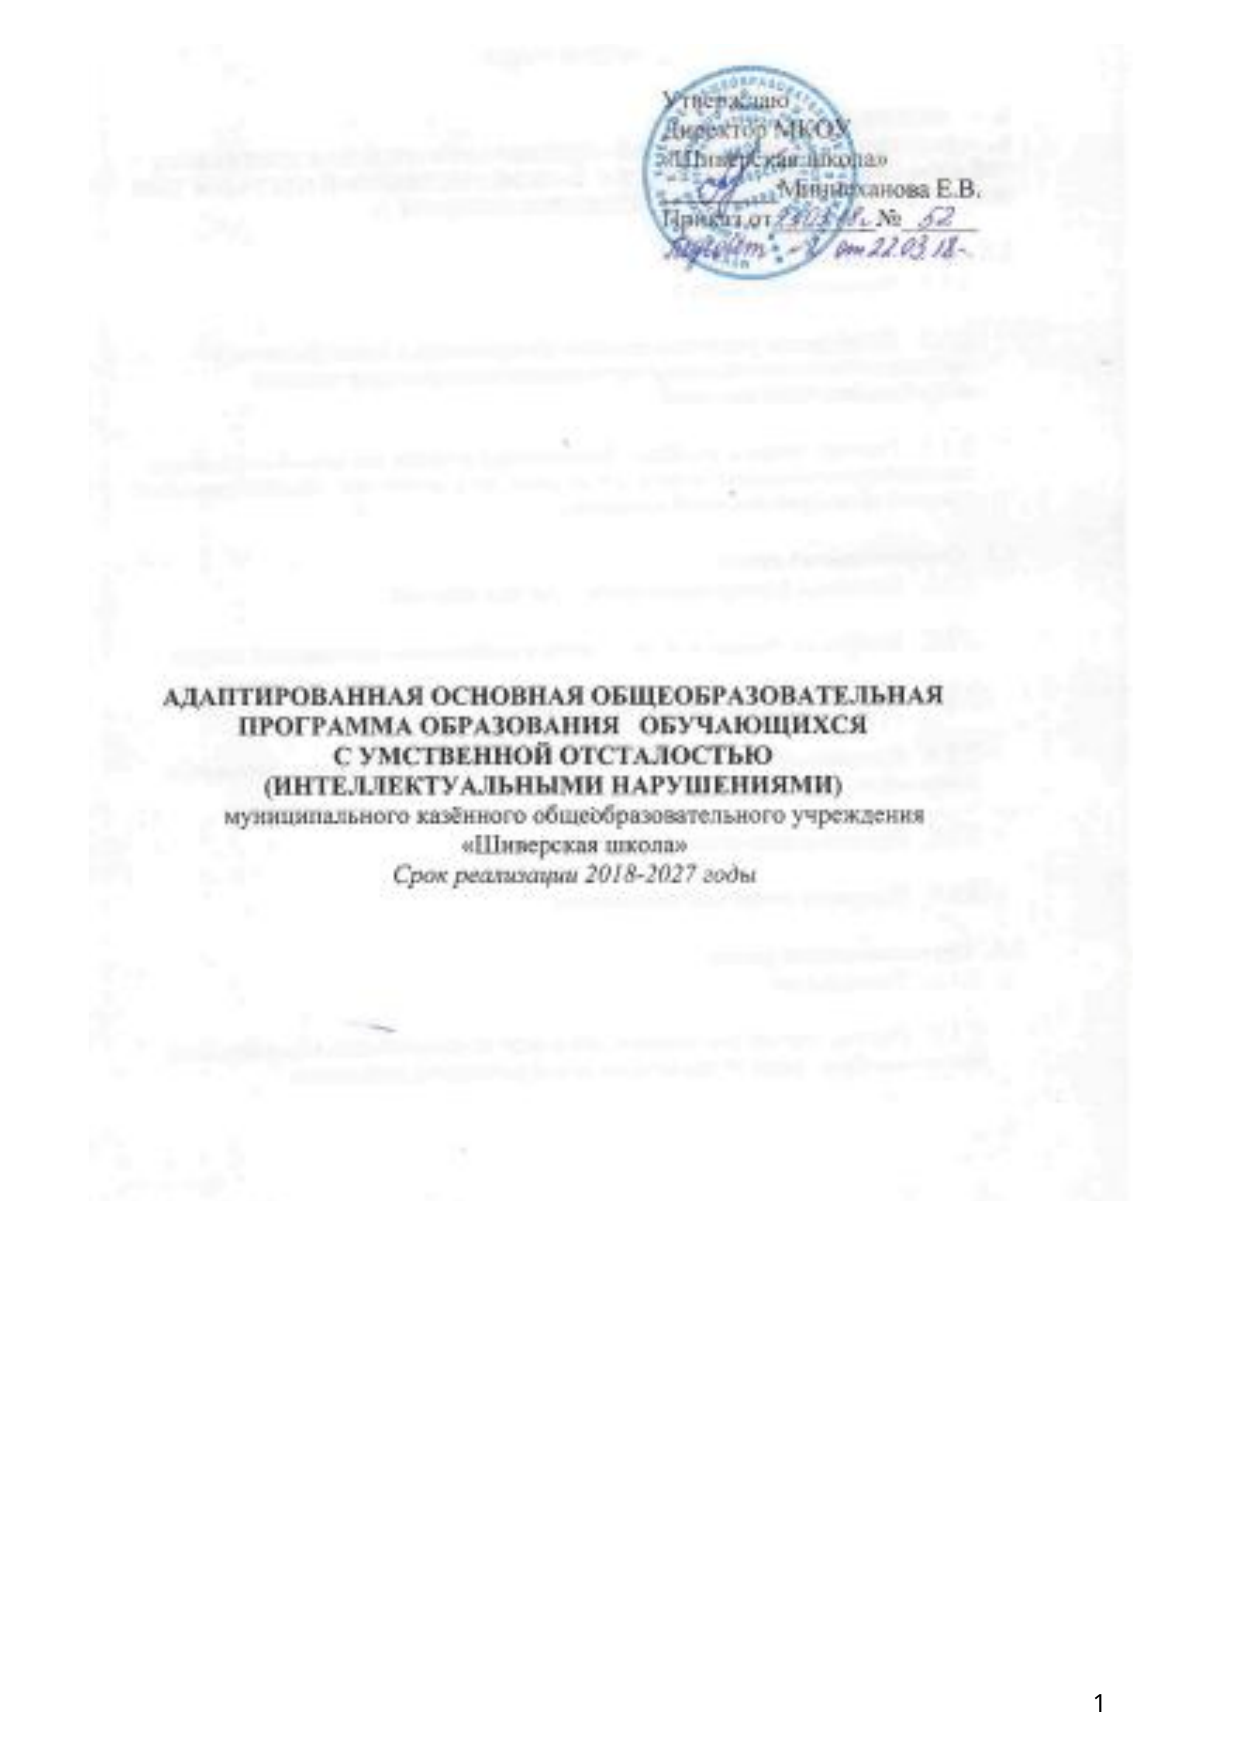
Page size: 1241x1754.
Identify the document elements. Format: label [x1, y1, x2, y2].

picture [88, 44, 1133, 1201]
